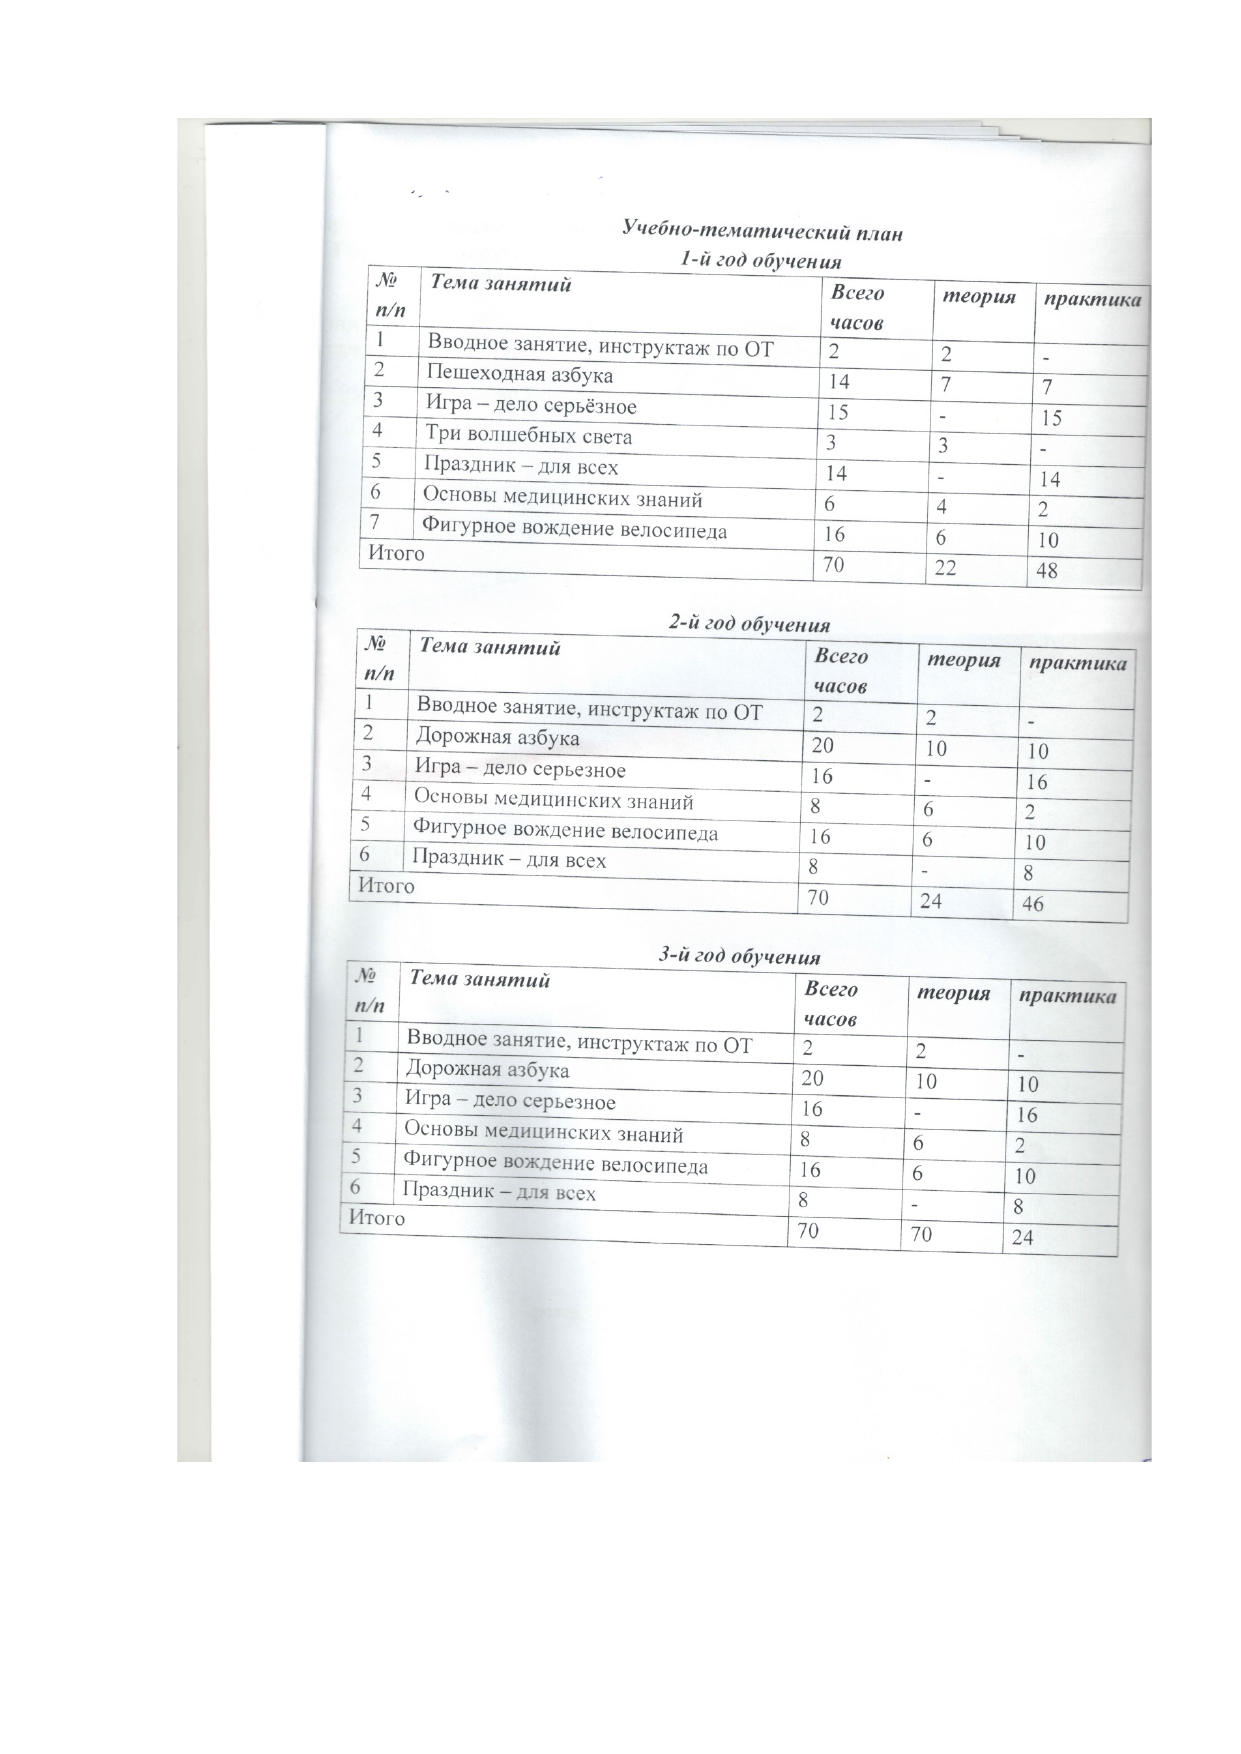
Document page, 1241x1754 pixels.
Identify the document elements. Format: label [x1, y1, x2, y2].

picture [177, 118, 1152, 1462]
